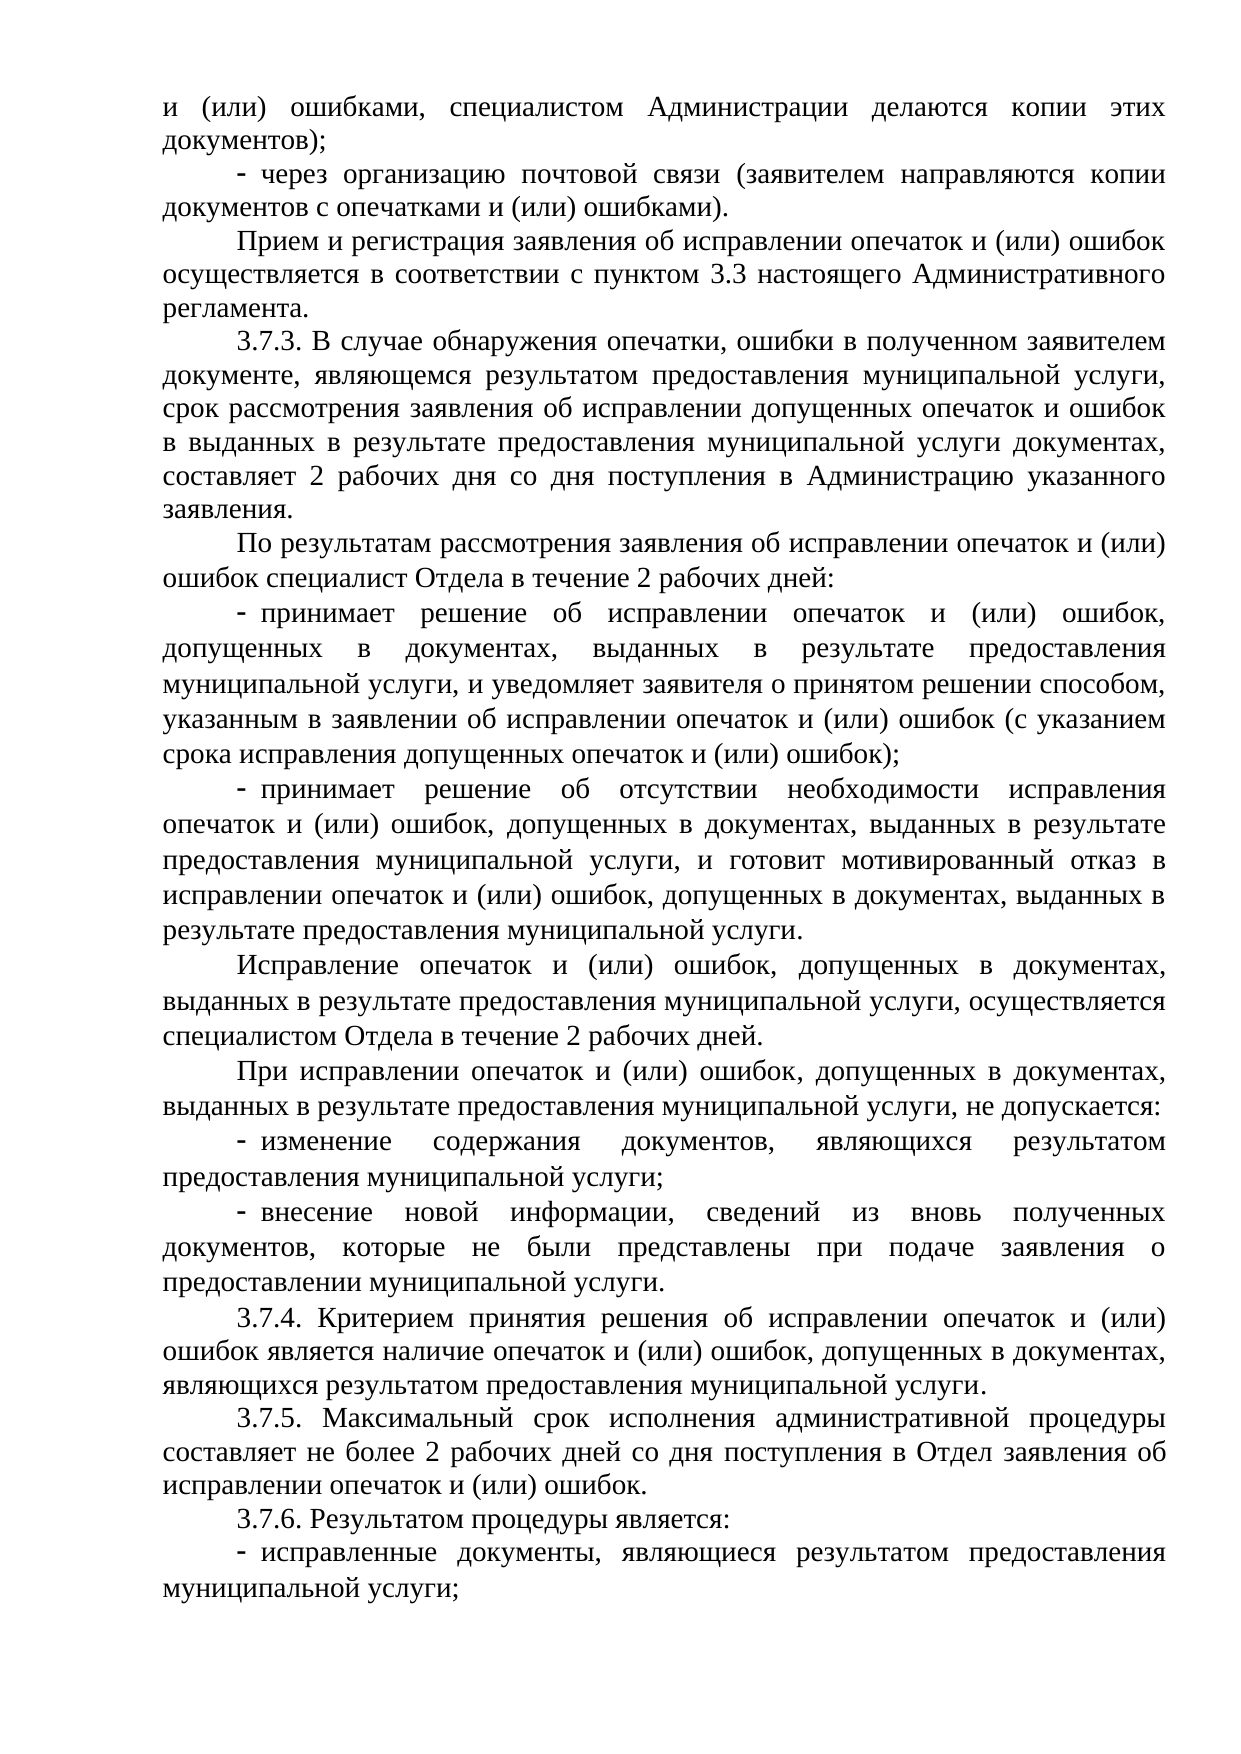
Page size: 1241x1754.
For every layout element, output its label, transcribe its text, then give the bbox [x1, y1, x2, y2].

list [162, 89, 1167, 156]
list через организацию почтовой связи (заявителем направляются копии документов с опечатками и (или) ошибками). [162, 156, 1167, 223]
text 3.7.6. Результатом процедуры является: [162, 1501, 1167, 1534]
list принимает решение об исправлении опечаток и (или) ошибок, допущенных в документах, выданных в результате предоставления муниципальной услуги, и уведомляет заявителя о принятом решении способом, указанным в заявлении об исправлении опечаток и (или) ошибок (с указанием срока исправления допущенных опечаток и (или) ошибок); [162, 595, 1167, 770]
list исправленные документы, являющиеся результатом предоставления муниципальной услуги; [162, 1534, 1167, 1603]
text 3.7.4. Критерием принятия решения об исправлении опечаток и (или) ошибок является наличие опечаток и (или) ошибок, допущенных в документах, являющихся результатом предоставления муниципальной услуги. [162, 1300, 1167, 1400]
list внесение новой информации, сведений из вновь полученных документов, которые не были представлены при подаче заявления о предоставлении муниципальной услуги. [162, 1194, 1167, 1298]
text При исправлении опечаток и (или) ошибок, допущенных в документах, выданных в результате предоставления муниципальной услуги, не допускается: [162, 1053, 1167, 1122]
text Прием и регистрация заявления об исправлении опечаток и (или) ошибок осуществляется в соответствии с пунктом 3.3 настоящего Административного регламента. [162, 223, 1167, 323]
text По результатам рассмотрения заявления об исправлении опечаток и (или) ошибок специалист Отдела : [162, 525, 1167, 593]
list принимает решение об отсутствии необходимости исправления опечаток и (или) ошибок, допущенных в документах, выданных в результате предоставления муниципальной услуги, и готовит мотивированный отказ в исправлении опечаток и (или) ошибок, допущенных в документах, выданных в результате предоставления муниципальной услуги. [162, 771, 1167, 946]
list изменение содержания документов, являющихся результатом предоставления муниципальной услуги; [162, 1123, 1167, 1192]
text 3.7.5. Максимальный срок исполнения административной процедуры составляет не более со дня поступления в заявления об исправлении опечаток и (или) ошибок. [162, 1400, 1167, 1501]
text Исправление опечаток и (или) ошибок, допущенных в документах, выданных в результате предоставления муниципальной услуги, осуществляется [162, 947, 1167, 1051]
text 3.7.3. . [162, 323, 1167, 525]
